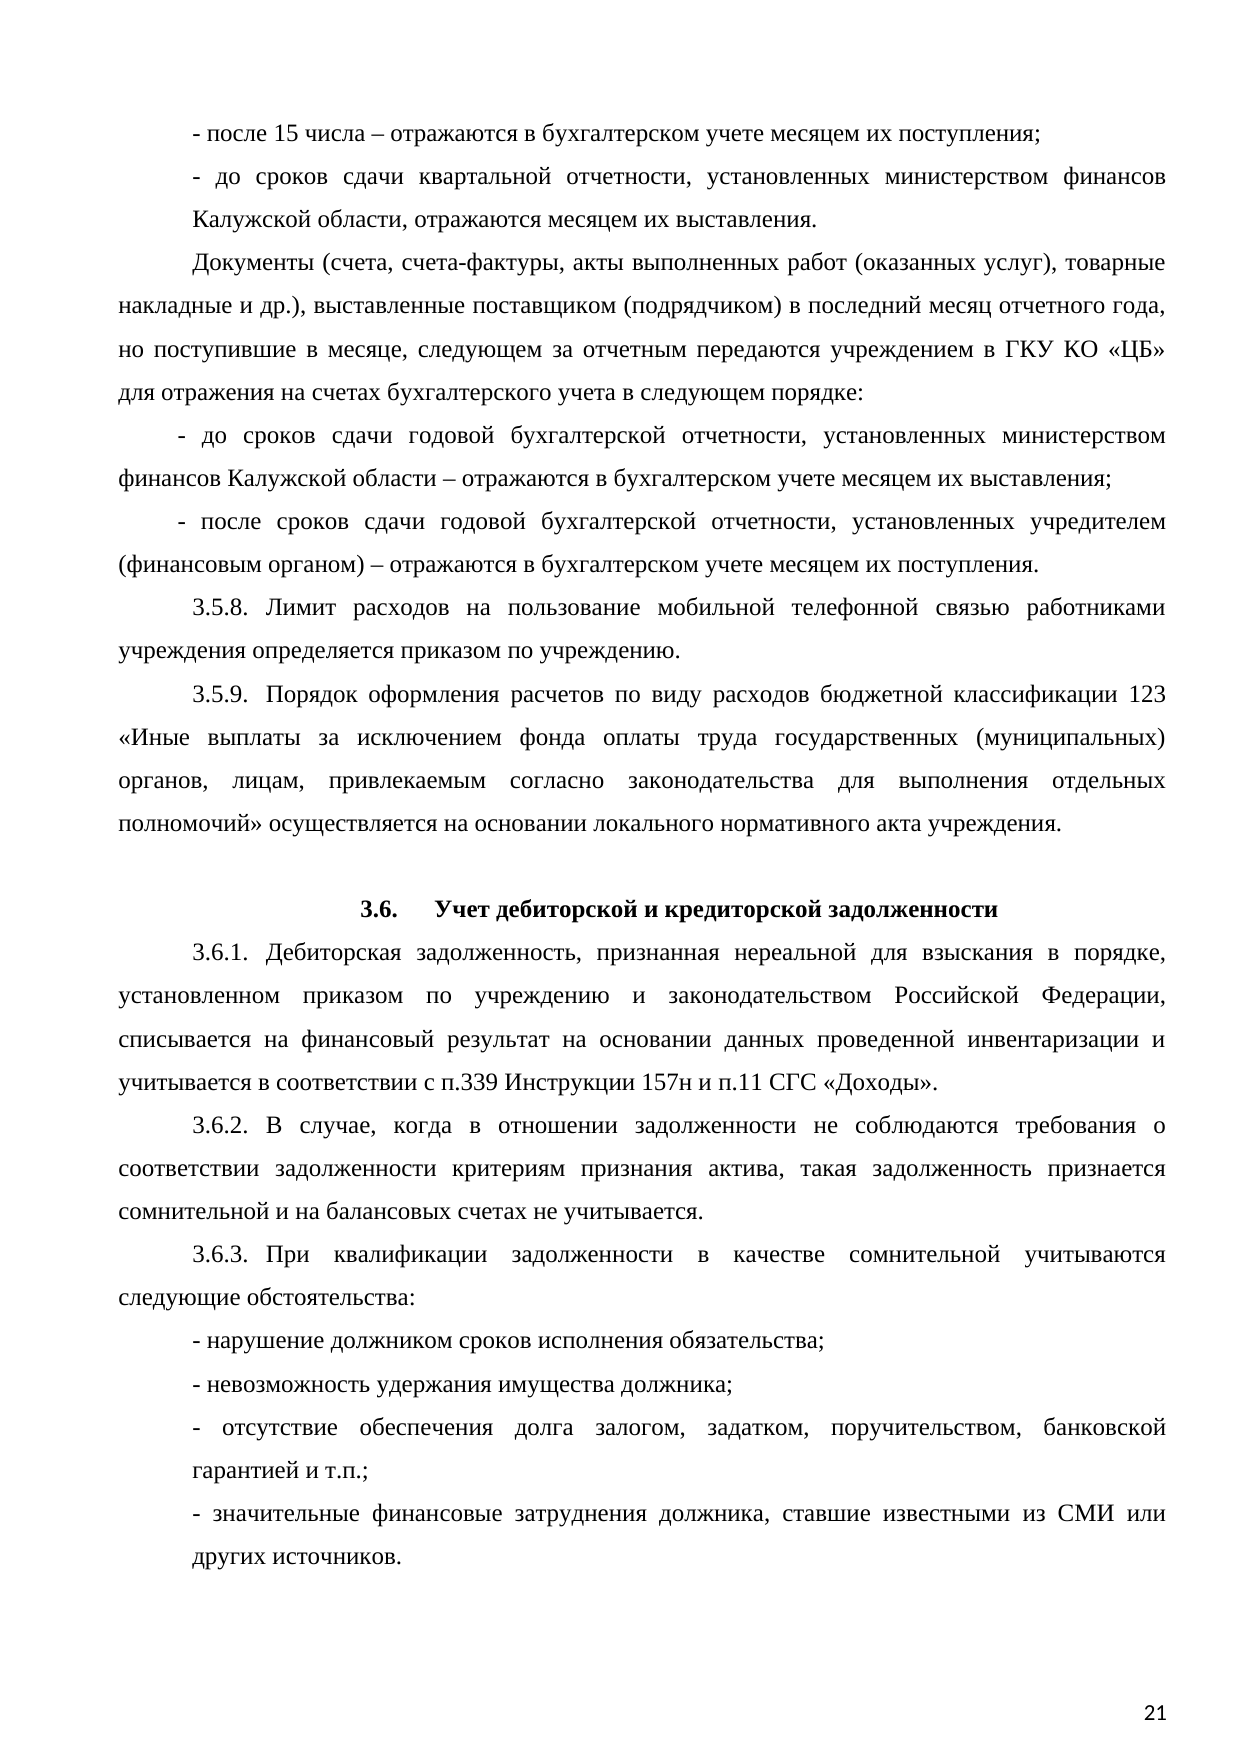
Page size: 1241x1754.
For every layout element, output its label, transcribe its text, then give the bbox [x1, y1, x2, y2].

text - после сроков сдачи годовой бухгалтерской отчетности, установленных учредителем (финансовым органом) – отражаются в бухгалтерском учете месяцем их поступления. [118, 506, 1167, 578]
list - после 15 числа – отражаются в бухгалтерском учете месяцем их поступления; [192, 118, 1167, 147]
list Лимит расходов на пользование мобильной телефонной связью работниками учреждения определяется приказом по учреждению. [118, 592, 1167, 664]
list Учет дебиторской и кредиторской задолженности [118, 894, 1167, 923]
list - значительные финансовые затруднения должника, ставшие известными из СМИ или других источников. [192, 1498, 1167, 1570]
text Документы (счета, счета-фактуры, акты выполненных работ (оказанных услуг), товарные накладные и др.), выставленные поставщиком (подрядчиком) в последний месяц отчетного года, но поступившие в месяце, следующем за отчетным передаются учреждением в ГКУ КО «ЦБ» для отражения на счетах бухгалтерского учета в следующем порядке: [118, 247, 1167, 406]
list Порядок оформления расчетов по виду расходов бюджетной классификации 123 «Иные выплаты за исключением фонда оплаты труда государственных (муниципальных) органов, лицам, привлекаемым согласно законодательства для выполнения отдельных полномочий» осуществляется на основании локального нормативного акта учреждения. [118, 679, 1167, 837]
list - невозможность удержания имущества должника; [192, 1369, 1167, 1397]
list В случае, когда в отношении задолженности не соблюдаются требования о соответствии задолженности критериям признания актива, такая задолженность признается сомнительной и на балансовых счетах не учитывается. [118, 1110, 1167, 1225]
list - до сроков сдачи квартальной отчетности, установленных министерством финансов Калужской области, отражаются месяцем их выставления. [192, 161, 1167, 233]
list Дебиторская задолженность, признанная нереальной для взыскания в порядке, установленном приказом по учреждению и законодательством Российской Федерации, списывается на финансовый результат на основании данных проведенной инвентаризации и учитывается в соответствии с п.339 Инструкции 157н и п.11 СГС «Доходы». [118, 937, 1167, 1096]
text - до сроков сдачи годовой бухгалтерской отчетности, установленных министерством финансов Калужской области – отражаются в бухгалтерском учете месяцем их выставления; [118, 420, 1167, 492]
list - нарушение должником сроков исполнения обязательства; [192, 1326, 1167, 1354]
list - отсутствие обеспечения долга залогом, задатком, поручительством, банковской гарантией и т.п.; [192, 1412, 1167, 1484]
list При квалификации задолженности в качестве сомнительной учитываются следующие обстоятельства: [118, 1239, 1167, 1311]
